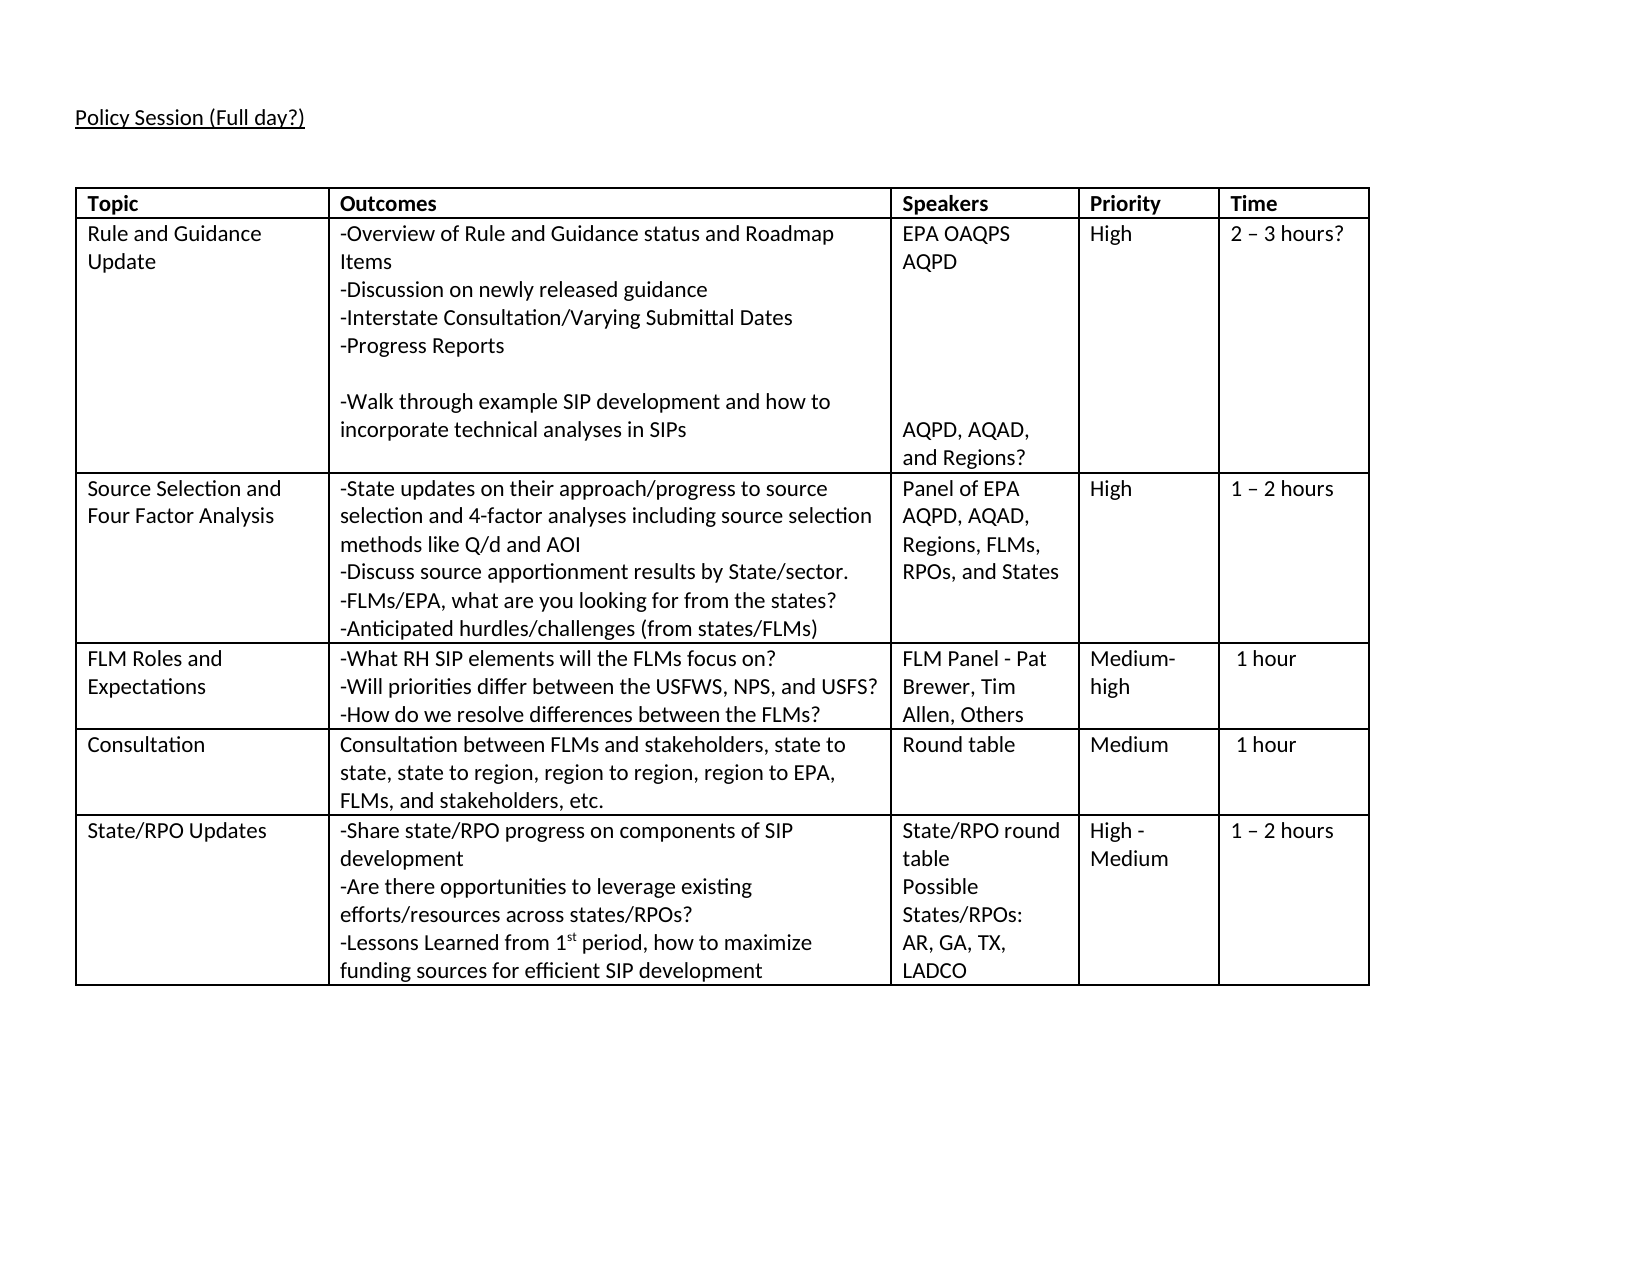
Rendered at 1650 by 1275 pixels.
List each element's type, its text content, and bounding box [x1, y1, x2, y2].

table_header Time [1220, 189, 1368, 217]
table_cell Source Selection and Four Factor Analysis [77, 474, 328, 642]
table_cell 1 – 2 hours [1220, 816, 1368, 984]
table_cell State/RPO round table Possible States/RPOs: AR, GA, TX, LADCO [892, 816, 1078, 984]
table_cell Rule and Guidance Update [77, 219, 328, 472]
table_cell State/RPO Updates [77, 816, 328, 984]
table_cell 1 – 2 hours [1220, 474, 1368, 642]
table_cell 1 hour [1220, 644, 1368, 728]
table_header Outcomes [330, 189, 890, 217]
table_cell High [1080, 219, 1218, 472]
table_cell FLM Roles and Expectations [77, 644, 328, 728]
table_cell High - Medium [1080, 816, 1218, 984]
table_cell Consultation between FLMs and stakeholders, state to state, state to region, region to region, region to EPA, FLMs, and stakeholders, etc. [330, 730, 890, 814]
table_cell -Overview of Rule and Guidance status and Roadmap Items -Discussion on newly released guidance -Interstate Consultation/Varying Submittal Dates -Progress Reports -Walk through example SIP development and how to incorporate technical analyses in SIPs [330, 219, 890, 472]
text Policy Session (Full day?) [75, 103, 1575, 131]
table_cell Consultation [77, 730, 328, 814]
table_cell FLM Panel - Pat Brewer, Tim Allen, Others [892, 644, 1078, 728]
table_cell -What RH SIP elements will the FLMs focus on? -Will priorities differ between the USFWS, NPS, and USFS? -How do we resolve differences between the FLMs? [330, 644, 890, 728]
table_cell -Share state/RPO progress on components of SIP development -Are there opportunities to leverage existing efforts/resources across states/RPOs? -Lessons Learned from 1st period, how to maximize funding sources for efficient SIP development [330, 816, 890, 984]
table_cell Panel of EPA AQPD, AQAD, Regions, FLMs, RPOs, and States [892, 474, 1078, 642]
table_cell High [1080, 474, 1218, 642]
table_header Priority [1080, 189, 1218, 217]
table_cell EPA OAQPS AQPD AQPD, AQAD, and Regions? [892, 219, 1078, 472]
table_cell Medium-high [1080, 644, 1218, 728]
table_cell -State updates on their approach/progress to source selection and 4-factor analyses including source selection methods like Q/d and AOI -Discuss source apportionment results by State/sector. -FLMs/EPA, what are you looking for from the states? -Anticipated hurdles/challenges (from states/FLMs) [330, 474, 890, 642]
table_cell Medium [1080, 730, 1218, 814]
table_header Topic [77, 189, 328, 217]
table_header Speakers [892, 189, 1078, 217]
table_cell 2 – 3 hours? [1220, 219, 1368, 472]
table_cell Round table [892, 730, 1078, 814]
table_cell 1 hour [1220, 730, 1368, 814]
